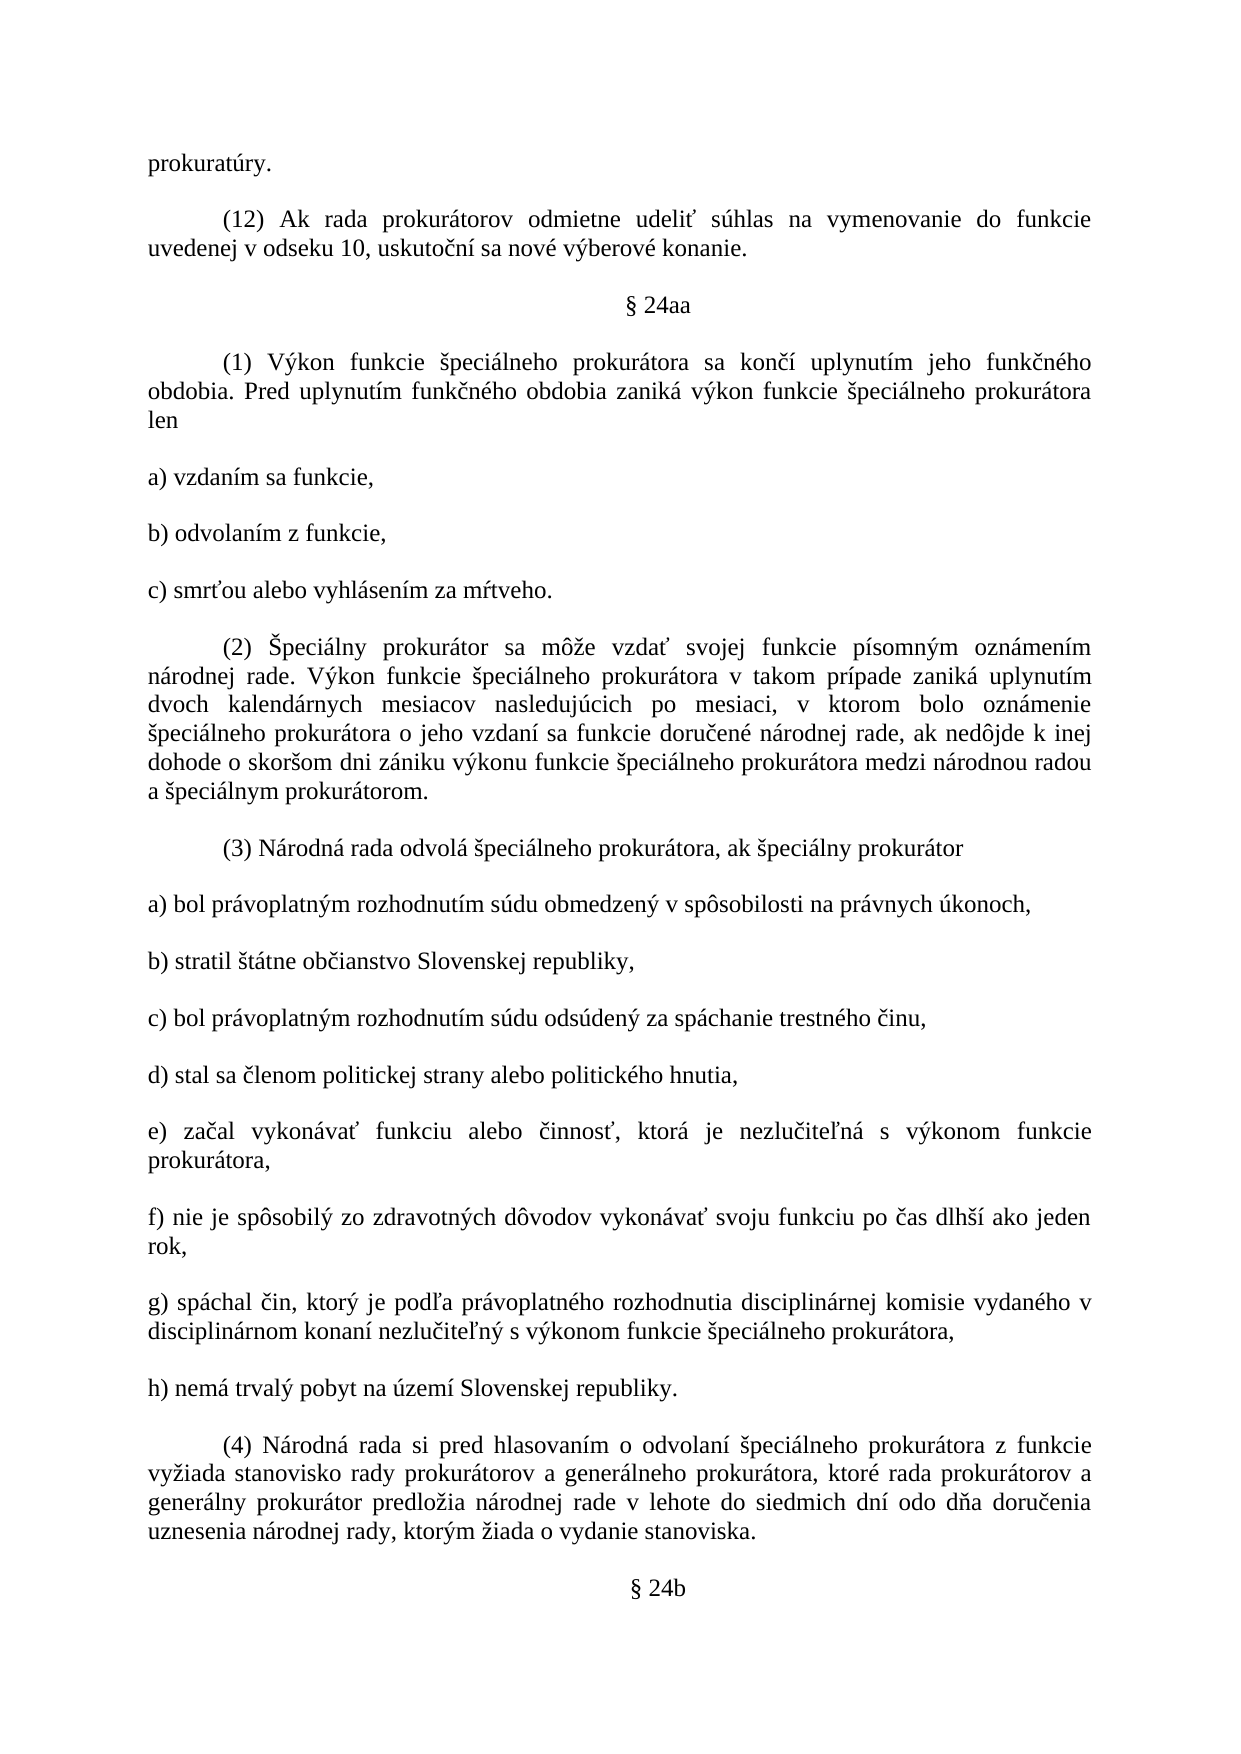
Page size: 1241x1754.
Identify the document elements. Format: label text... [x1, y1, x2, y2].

text (3) Národná rada odvolá špeciálneho prokurátora, ak špeciálny prokurátor [148, 833, 1092, 861]
text (4) Národná rada si pred hlasovaním o odvolaní špeciálneho prokurátora z funkcie vyžiada stanovisko rady prokurátorov a generálneho prokurátora, ktoré rada prokurátorov a generálny prokurátor predložia národnej rade v lehote do siedmich dní odo dňa doručenia uznesenia národnej rady, ktorým žiada o vydanie stanoviska. [148, 1430, 1092, 1545]
text c) bol právoplatným rozhodnutím súdu odsúdený za spáchanie trestného činu, [148, 1003, 1092, 1032]
text (2) Špeciálny prokurátor sa môže vzdať svojej funkcie písomným oznámením národnej rade. Výkon funkcie špeciálneho prokurátora v takom prípade zaniká uplynutím dvoch kalendárnych mesiacov nasledujúcich po mesiaci, v ktorom bolo oznámenie špeciálneho prokurátora o jeho vzdaní sa funkcie doručené národnej rade, ak nedôjde k inej dohode o skoršom dni zániku výkonu funkcie špeciálneho prokurátora medzi národnou radou a špeciálnym prokurátorom. [148, 632, 1092, 804]
text g) spáchal čin, ktorý je podľa právoplatného rozhodnutia disciplinárnej komisie vydaného v disciplinárnom konaní nezlučiteľný s výkonom funkcie špeciálneho prokurátora, [148, 1287, 1092, 1345]
text (12) Ak rada prokurátorov odmietne udeliť súhlas na vymenovanie do funkcie uvedenej v odseku 10, uskutoční sa nové výberové konanie. [148, 204, 1092, 262]
text a) bol právoplatným rozhodnutím súdu obmedzený v spôsobilosti na právnych úkonoch, [148, 889, 1092, 918]
text b) odvolaním z funkcie, [148, 518, 1092, 547]
text (1) Výkon funkcie špeciálneho prokurátora sa končí uplynutím jeho funkčného obdobia. Pred uplynutím funkčného obdobia zaniká výkon funkcie špeciálneho prokurátora len [148, 347, 1092, 434]
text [148, 148, 1092, 176]
text b) stratil štátne občianstvo Slovenskej republiky, [148, 946, 1092, 975]
text f) nie je spôsobilý zo zdravotných dôvodov vykonávať svoju funkciu po čas dlhší ako jeden rok, [148, 1202, 1092, 1259]
text e) začal vykonávať funkciu alebo činnosť, ktorá je nezlučiteľná s výkonom funkcie prokurátora, [148, 1116, 1092, 1174]
text c) smrťou alebo vyhlásením za mŕtveho. [148, 575, 1092, 604]
text § 24aa [148, 290, 1092, 319]
text a) vzdaním sa funkcie, [148, 462, 1092, 491]
text h) nemá trvalý pobyt na území Slovenskej republiky. [148, 1373, 1092, 1402]
text § 24b [148, 1573, 1092, 1602]
text d) stal sa členom politickej strany alebo politického hnutia, [148, 1060, 1092, 1088]
